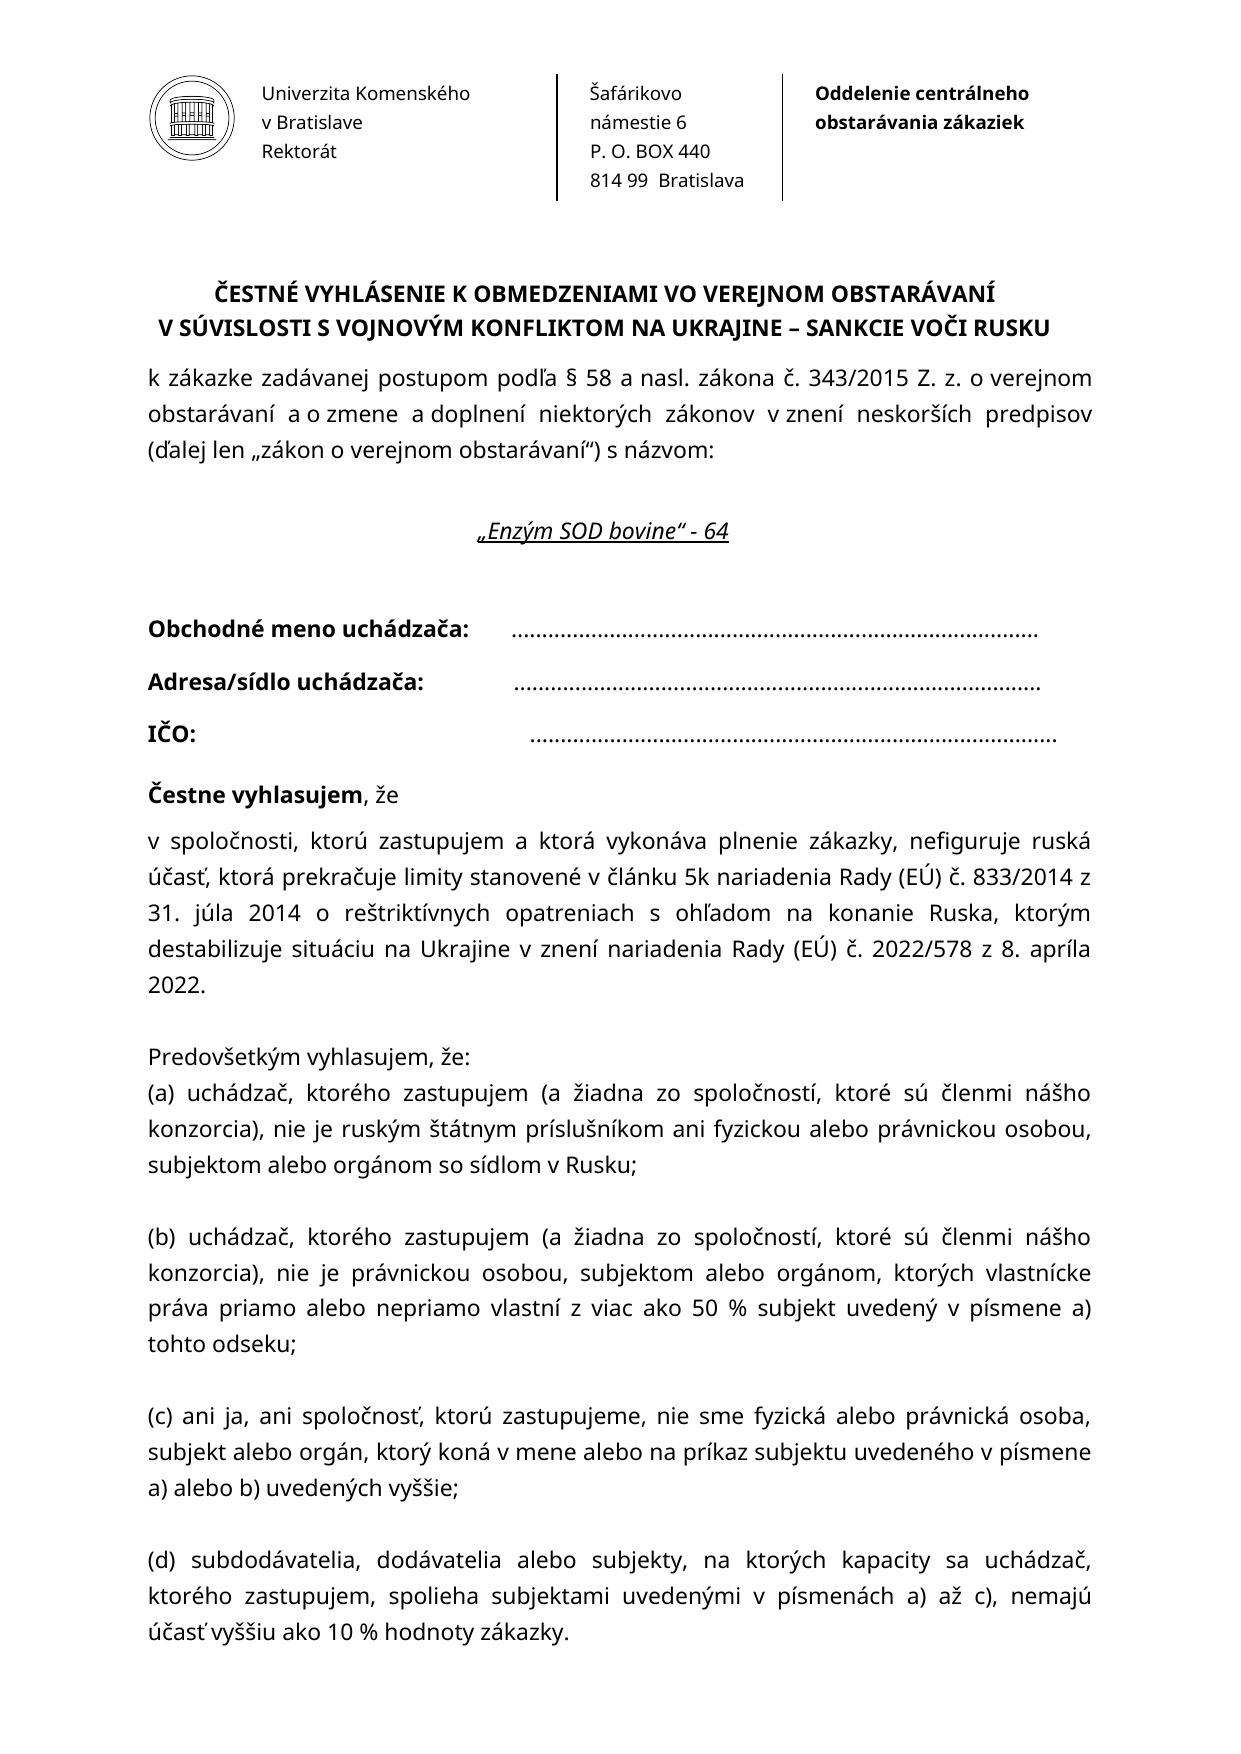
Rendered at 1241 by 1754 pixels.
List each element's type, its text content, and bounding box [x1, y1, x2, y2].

text (a) uchádzač, ktorého zastupujem (a žiadna zo spoločností, ktoré sú členmi nášho konzorcia), nie je ruským štátnym príslušníkom ani fyzickou alebo právnickou osobou, subjektom alebo orgánom so sídlom v Rusku; [148, 1077, 1093, 1180]
text „Enzým SOD bovine“ - 64 [148, 513, 1061, 546]
picture [147, 73, 237, 163]
text Adresa/sídlo uchádzača: ...................................................................................... [148, 665, 1061, 697]
text v spoločnosti, ktorú zastupujem a ktorá vykonáva plnenie zákazky, nefiguruje ruská účasť, ktorá prekračuje limity stanovené v článku 5k nariadenia Rady (EÚ) č. 833/2014 z 31. júla 2014 o reštriktívnych opatreniach s ohľadom na konanie Ruska, ktorým destabilizuje situáciu na Ukrajine v znení nariadenia Rady (EÚ) č. 2022/578 z 8. apríla 2022. [148, 825, 1093, 1000]
text k zákazke zadávanej postupom podľa § 58 a nasl. zákona č. 343/2015 Z. z. o verejnom obstarávaní a o zmene a doplnení niektorých zákonov v znení neskorších predpisov (ďalej len „zákon o verejnom obstarávaní“) s názvom: [148, 362, 1093, 465]
text Obchodné meno uchádzača: ...................................................................................... [148, 613, 1061, 644]
text (c) ani ja, ani spoločnosť, ktorú zastupujeme, nie sme fyzická alebo právnická osoba, subjekt alebo orgán, ktorý koná v mene alebo na príkaz subjektu uvedeného v písmene a) alebo b) uvedených vyššie; [148, 1400, 1093, 1503]
text (b) uchádzač, ktorého zastupujem (a žiadna zo spoločností, ktoré sú členmi nášho konzorcia), nie je právnickou osobou, subjektom alebo orgánom, ktorých vlastnícke práva priamo alebo nepriamo vlastní z viac ako 50 % subjekt uvedený v písmene a) tohto odseku; [148, 1221, 1093, 1359]
text Čestne vyhlasujem, že [148, 779, 1093, 810]
text (d) subdodávatelia, dodávatelia alebo subjekty, na ktorých kapacity sa uchádzač, ktorého zastupujem, spolieha subjektami uvedenými v písmenách a) až c), nemajú účasť vyššiu ako 10 % hodnoty zákazky. [148, 1544, 1093, 1647]
text IČO: ...................................................................................... [148, 718, 1061, 749]
text Čestné vyhlásenie K obmedzeniami vo verejnom obstarávaní v súvislosti s vojnovým konfliktom na ukrajine – sankcie voči Rusku [148, 278, 1061, 343]
text Predovšetkým vyhlasujem, že: [148, 1041, 1093, 1072]
